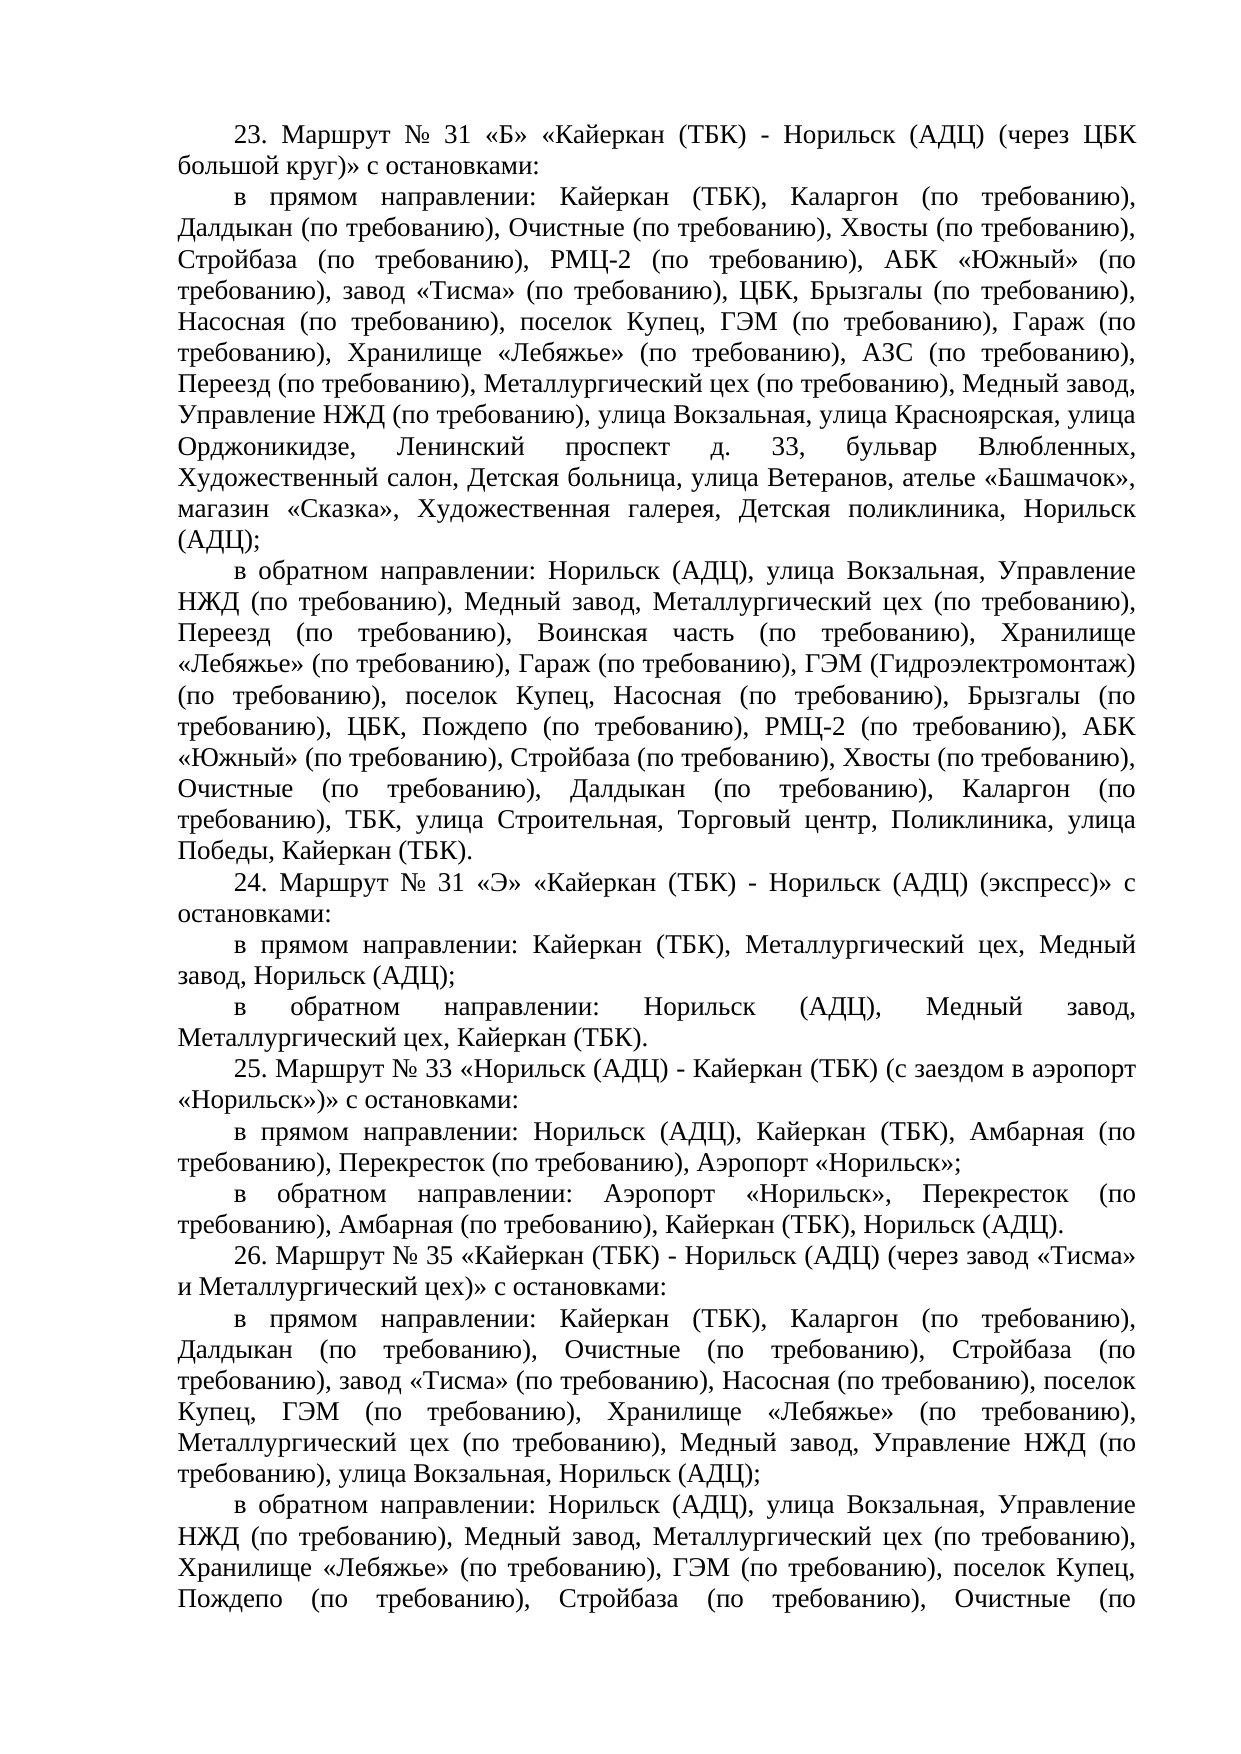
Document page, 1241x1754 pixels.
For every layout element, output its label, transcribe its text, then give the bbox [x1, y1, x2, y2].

text 25. Маршрут № 33 «Норильск (АДЦ) - Кайеркан (ТБК) (с заездом в аэропорт «Норильск»)» с остановками: [177, 1052, 1137, 1115]
text в прямом направлении: Норильск (АДЦ), Кайеркан (ТБК), Амбарная (по требованию), Перекресток (по требованию), Аэропорт «Норильск»; [177, 1115, 1137, 1177]
text в прямом направлении: Кайеркан (ТБК), Металлургический цех, Медный завод, Норильск (АДЦ); [177, 928, 1137, 990]
text 24. Маршрут № 31 «Э» «Кайеркан (ТБК) - Норильск (АДЦ) (экспресс)» с остановками: [177, 866, 1137, 928]
text в обратном направлении: Норильск (АДЦ), улица Вокзальная, Управление НЖД (по требованию), Медный завод, Металлургический цех (по требованию), Переезд (по требованию), Воинская часть (по требованию), Хранилище «Лебяжье» (по требованию), Гараж (по требованию), ГЭМ (Гидроэлектромонтаж) (по требованию), поселок Купец, Насосная (по требованию), Брызгалы (по требованию), ЦБК, Пождепо (по требованию), РМЦ-2 (по требованию), АБК «Южный» (по требованию), Стройбаза (по требованию), Хвосты (по требованию), Очистные (по требованию), Далдыкан (по требованию), Каларгон (по требованию), ТБК, улица Строительная, Торговый центр, Поликлиника, улица Победы, Кайеркан (ТБК). [177, 554, 1137, 866]
text в прямом направлении: Кайеркан (ТБК), Каларгон (по требованию), Далдыкан (по требованию), Очистные (по требованию), Хвосты (по требованию), Стройбаза (по требованию), РМЦ-2 (по требованию), АБК «Южный» (по требованию), завод «Тисма» (по требованию), ЦБК, Брызгалы (по требованию), Насосная (по требованию), поселок Купец, ГЭМ (по требованию), Гараж (по требованию), Хранилище «Лебяжье» (по требованию), АЗС (по требованию), Переезд (по требованию), Металлургический цех (по требованию), Медный завод, Управление НЖД (по требованию), улица Вокзальная, улица Красноярская, улица Орджоникидзе, Ленинский проспект д. 33, бульвар Влюбленных, Художественный салон, Детская больница, улица Ветеранов, ателье «Башмачок», магазин «Сказка», Художественная галерея, Детская поликлиника, Норильск (АДЦ); [177, 180, 1137, 554]
text в обратном направлении: Норильск (АДЦ), Медный завод, Металлургический цех, Кайеркан (ТБК). [177, 990, 1137, 1052]
text 26. Маршрут № 35 «Кайеркан (ТБК) - Норильск (АДЦ) (через завод «Тисма» и Металлургический цех)» с остановками: [177, 1239, 1137, 1302]
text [177, 1488, 1137, 1613]
text в обратном направлении: Аэропорт «Норильск», Перекресток (по требованию), Амбарная (по требованию), Кайеркан (ТБК), Норильск (АДЦ). [177, 1177, 1137, 1239]
text 23. Маршрут № 31 «Б» «Кайеркан (ТБК) - Норильск (АДЦ) (через ЦБК большой круг)» с остановками: [177, 118, 1137, 180]
text в прямом направлении: Кайеркан (ТБК), Каларгон (по требованию), Далдыкан (по требованию), Очистные (по требованию), Стройбаза (по требованию), завод «Тисма» (по требованию), Насосная (по требованию), поселок Купец, ГЭМ (по требованию), Хранилище «Лебяжье» (по требованию), Металлургический цех (по требованию), Медный завод, Управление НЖД (по требованию), улица Вокзальная, Норильск (АДЦ); [177, 1302, 1137, 1488]
